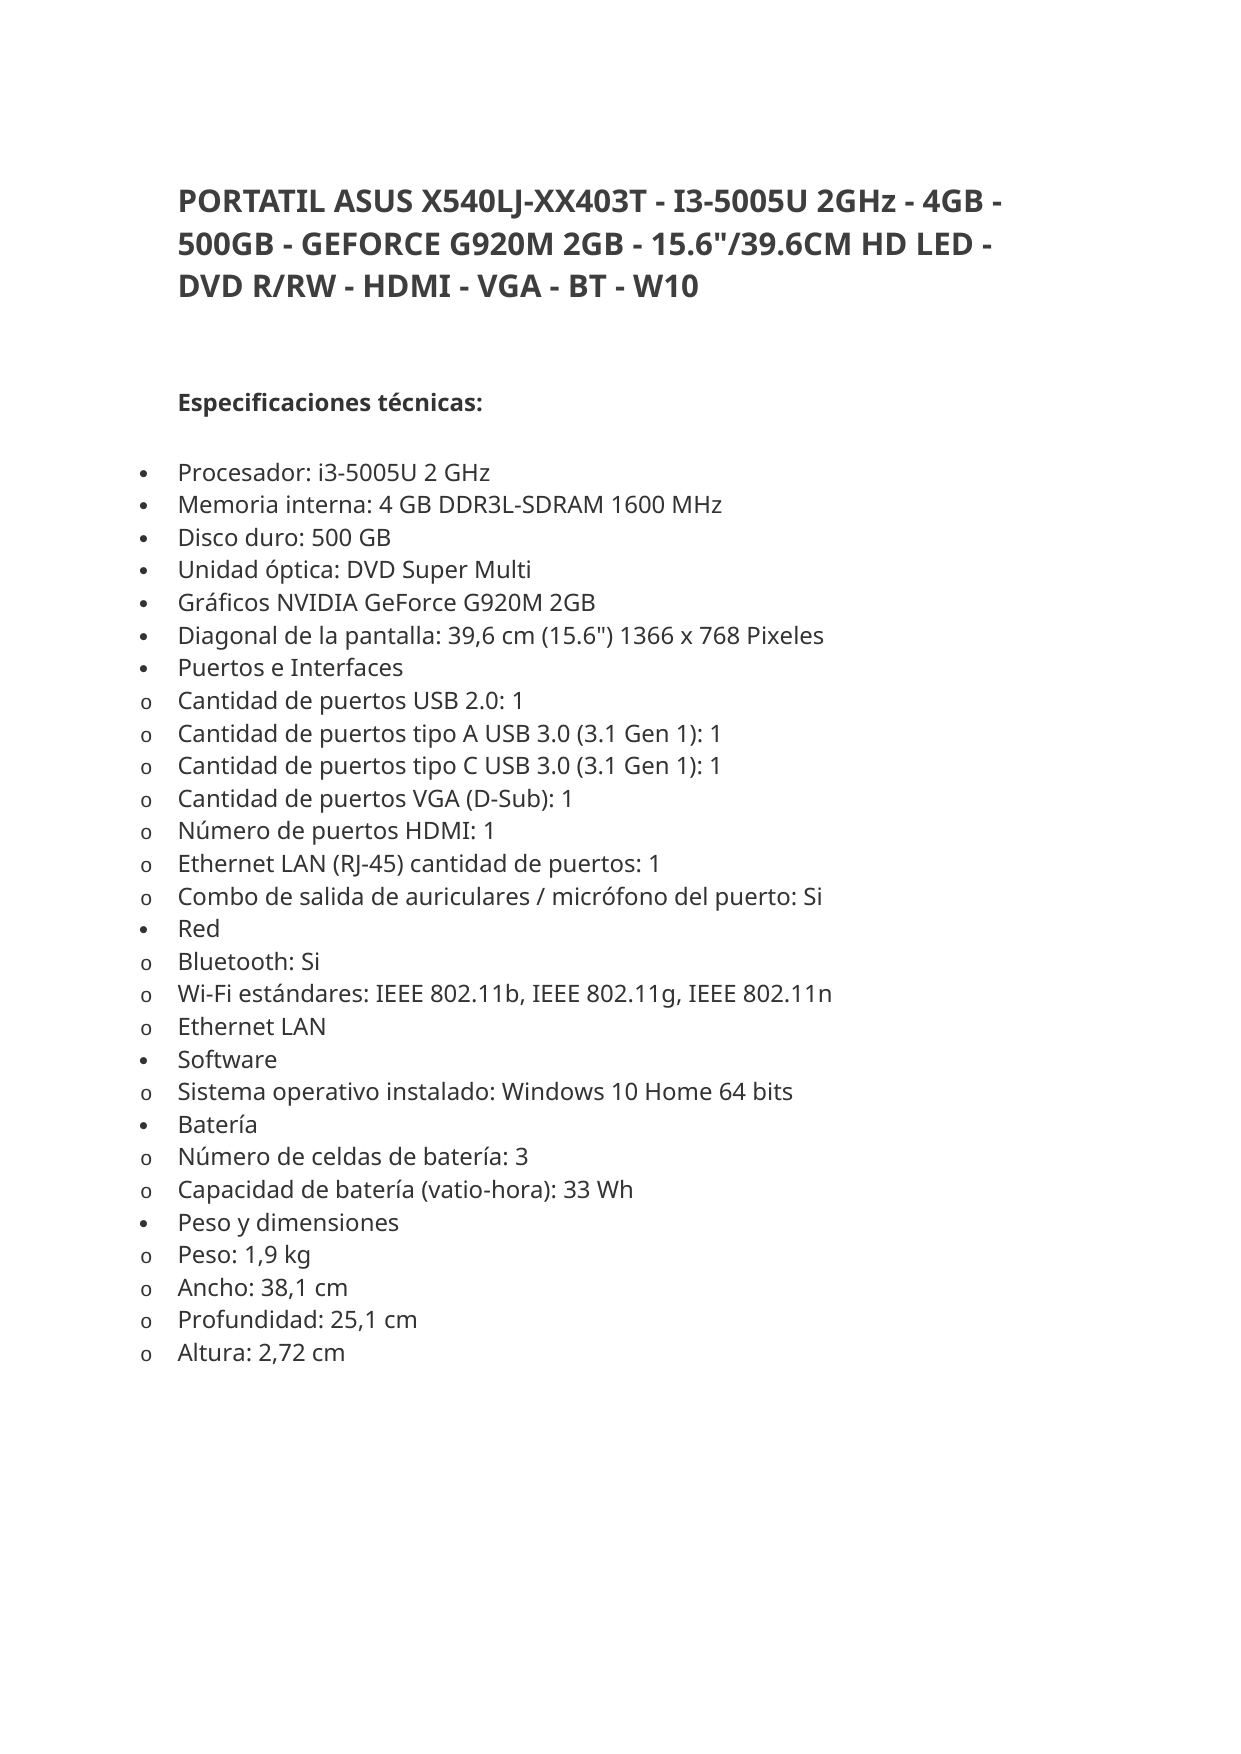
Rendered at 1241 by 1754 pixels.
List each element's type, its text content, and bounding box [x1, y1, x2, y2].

list Wi-Fi estándares: IEEE 802.11b, IEEE 802.11g, IEEE 802.11n [140, 977, 1063, 1010]
list Cantidad de puertos USB 2.0: 1 [140, 684, 1063, 716]
list Batería [140, 1108, 1063, 1140]
list Ancho: 38,1 cm [140, 1271, 1063, 1303]
list Peso: 1,9 kg [140, 1238, 1063, 1271]
list Software [140, 1042, 1063, 1075]
list Peso y dimensiones [140, 1205, 1063, 1238]
list Combo de salida de auriculares / micrófono del puerto: Si [140, 879, 1063, 912]
list Capacidad de batería (vatio-hora): 33 Wh [140, 1173, 1063, 1205]
list Gráficos NVIDIA GeForce G920M 2GB [140, 586, 1063, 618]
list Unidad óptica: DVD Super Multi [140, 553, 1063, 586]
list Bluetooth: Si [140, 944, 1063, 977]
list Diagonal de la pantalla: 39,6 cm (15.6") 1366 x 768 Pixeles [140, 618, 1063, 651]
list Número de celdas de batería: 3 [140, 1140, 1063, 1173]
list Ethernet LAN (RJ-45) cantidad de puertos: 1 [140, 847, 1063, 879]
list Memoria interna: 4 GB DDR3L-SDRAM 1600 MHz [140, 488, 1063, 521]
list Cantidad de puertos VGA (D-Sub): 1 [140, 782, 1063, 814]
list Ethernet LAN [140, 1010, 1063, 1042]
text PORTATIL ASUS X540LJ-XX403T - I3-5005U 2GHz - 4GB - 500GB - GEFORCE G920M 2GB - 15.6"/39.6CM HD LED - DVD R/RW - HDMI - VGA - BT - W10 [177, 179, 1063, 307]
list Profundidad: 25,1 cm [140, 1303, 1063, 1336]
list Sistema operativo instalado: Windows 10 Home 64 bits [140, 1075, 1063, 1108]
list Número de puertos HDMI: 1 [140, 814, 1063, 847]
list Puertos e Interfaces [140, 651, 1063, 684]
list Cantidad de puertos tipo A USB 3.0 (3.1 Gen 1): 1 [140, 716, 1063, 749]
list Altura: 2,72 cm [140, 1336, 1063, 1368]
list Procesador: i3-5005U 2 GHz [140, 456, 1063, 488]
list Red [140, 912, 1063, 944]
text Especificaciones técnicas: [177, 381, 1063, 456]
list Cantidad de puertos tipo C USB 3.0 (3.1 Gen 1): 1 [140, 749, 1063, 782]
list Disco duro: 500 GB [140, 521, 1063, 553]
